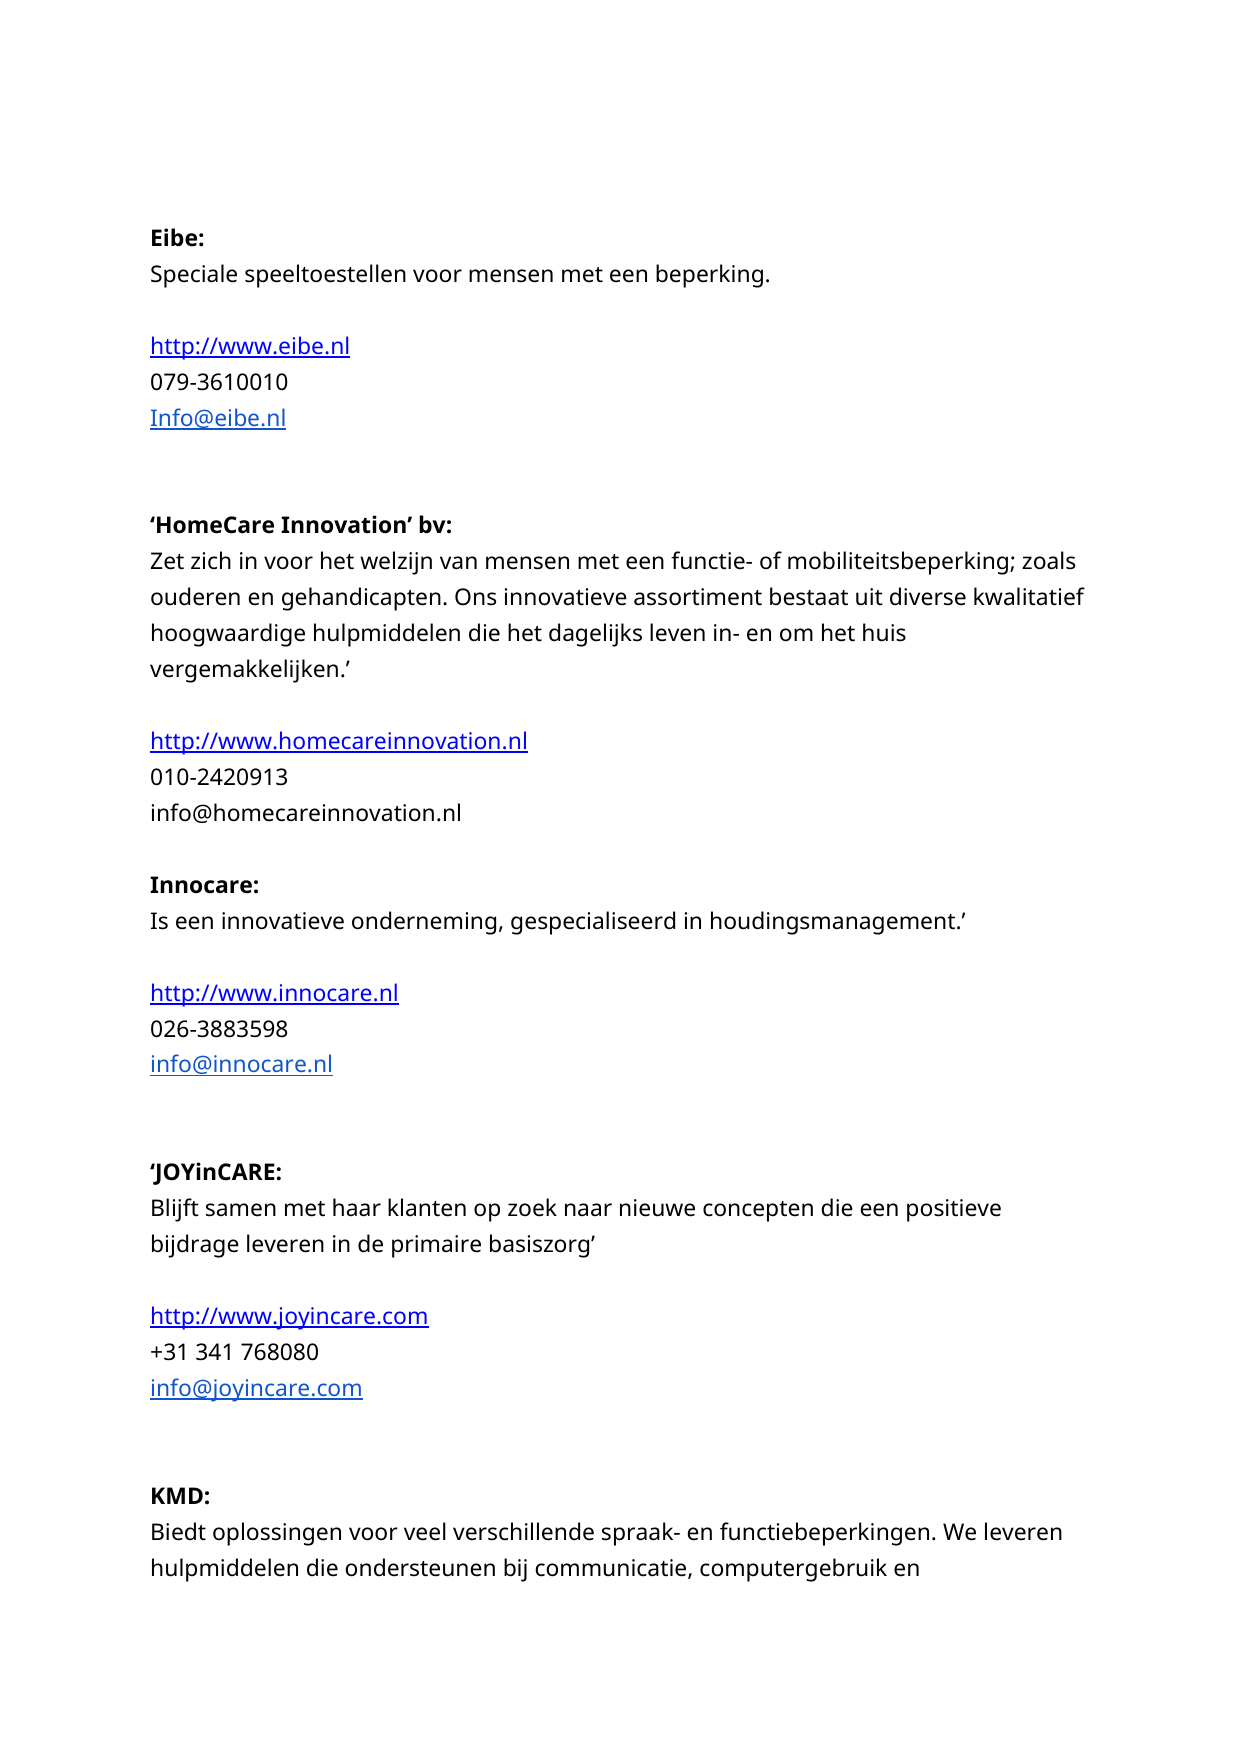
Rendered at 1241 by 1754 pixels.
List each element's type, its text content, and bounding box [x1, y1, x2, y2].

text ‘HomeCare Innovation’ bv: [150, 509, 1090, 541]
text http://www.innocare.nl [150, 977, 1090, 1008]
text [150, 1516, 1090, 1583]
text Speciale speeltoestellen voor mensen met een beperking. [150, 258, 1090, 289]
text Eibe: [150, 222, 1090, 253]
text info@joyincare.com [150, 1372, 1090, 1403]
text 079-3610010 [150, 366, 1090, 397]
text http://www.joyincare.com [150, 1300, 1090, 1331]
text +31 341 768080 [150, 1336, 1090, 1367]
text KMD: [150, 1480, 1090, 1511]
text info@homecareinnovation.nl [150, 797, 1090, 828]
text Blijft samen met haar klanten op zoek naar nieuwe concepten die een positieve bijdrage leveren in de primaire basiszorg’ [150, 1192, 1090, 1259]
text 026-3883598 [150, 1012, 1090, 1044]
text Innocare: [150, 869, 1090, 900]
text info@innocare.nl [150, 1048, 1090, 1080]
text http://www.homecareinnovation.nl [150, 725, 1090, 756]
text Zet zich in voor het welzijn van mensen met een functie- of mobiliteitsbeperking; zoals ouderen en gehandicapten. Ons innovatieve assortiment bestaat uit diverse kwalitatief hoogwaardige hulpmiddelen die het dagelijks leven in- en om het huis vergemakkelijken.’ [150, 545, 1090, 684]
text Is een innovatieve onderneming, gespecialiseerd in houdingsmanagement.’ [150, 905, 1090, 936]
text Info@eibe.nl [150, 402, 1090, 433]
text ‘JOYinCARE: [150, 1156, 1090, 1187]
text 010-2420913 [150, 761, 1090, 792]
text http://www.eibe.nl [150, 330, 1090, 361]
